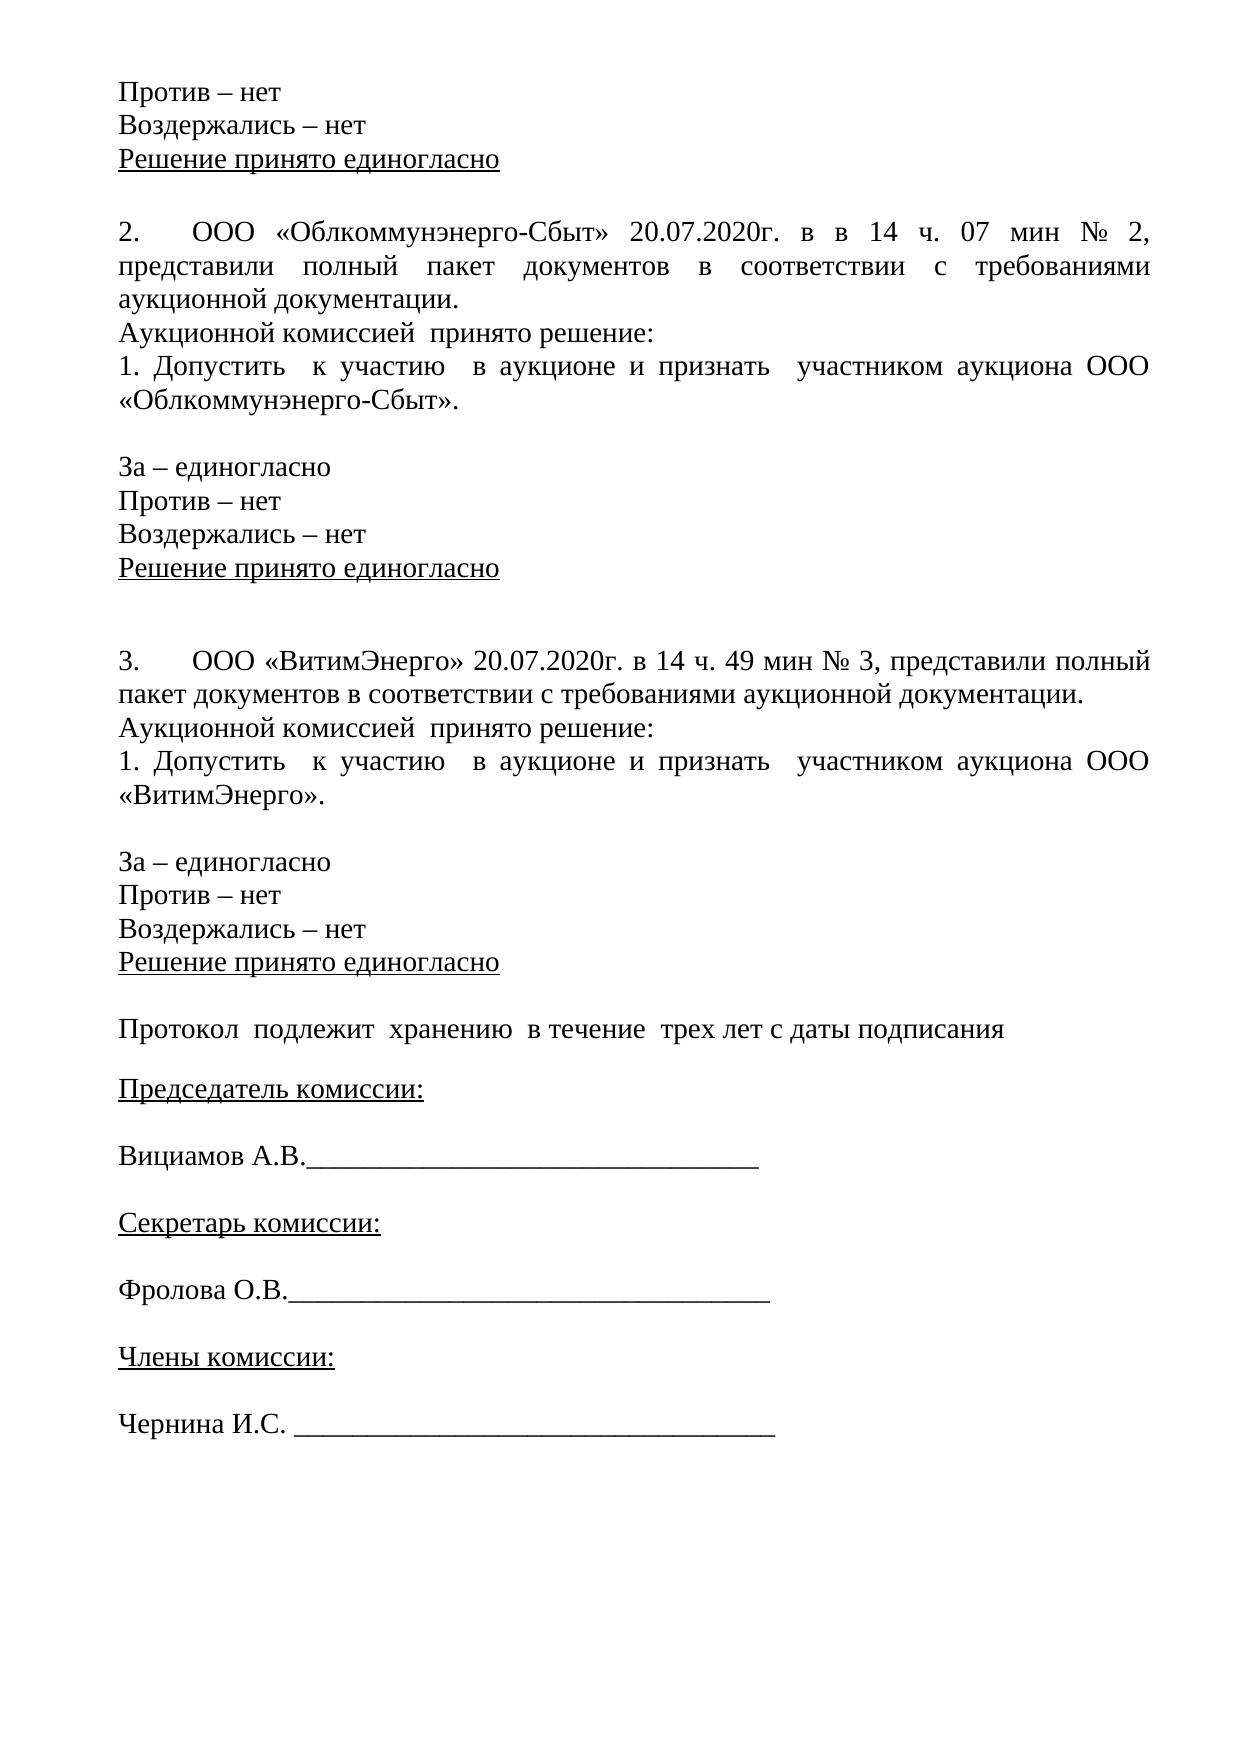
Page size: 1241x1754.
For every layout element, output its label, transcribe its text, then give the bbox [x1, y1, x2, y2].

text Аукционной комиссией принято решение: [118, 710, 1152, 743]
text За – единогласно [118, 449, 1152, 483]
list ООО «ВитимЭнерго» 20.07.2020г. в 14 ч. 49 мин № 3, представили полный пакет документов в соответствии с требованиями аукционной документации. [118, 643, 1152, 710]
text Против – нет [118, 74, 1152, 107]
text Воздержались – нет [118, 911, 1152, 944]
text Решение принято единогласно [118, 944, 1152, 978]
text Члены комиссии: [118, 1339, 1152, 1373]
text 1. Допустить к участию в аукционе и признать участником аукциона ООО «ВитимЭнерго». [118, 743, 1152, 810]
text Вициамов А.В._______________________________ [118, 1138, 1152, 1172]
text Против – нет [118, 877, 1152, 911]
text Секретарь комиссии: [118, 1205, 1152, 1239]
text Решение принято единогласно [118, 550, 1152, 583]
text Аукционной комиссией принято решение: [118, 315, 1152, 348]
text 1. Допустить к участию в аукционе и признать участником аукциона ООО «Облкоммунэнерго-Сбыт». [118, 348, 1152, 416]
text Чернина И.С. _________________________________ [118, 1406, 1152, 1440]
text Воздержались – нет [118, 516, 1152, 550]
text Против – нет [118, 483, 1152, 516]
text За – единогласно [118, 844, 1152, 877]
text Фролова О.В._________________________________ [118, 1272, 1152, 1306]
text Протокол подлежит хранению в течение трех лет с даты подписания [118, 1012, 1152, 1045]
list ООО «Облкоммунэнерго-Сбыт» 20.07.2020г. в в 14 ч. 07 мин № 2, представили полный пакет документов в соответствии с требованиями аукционной документации. [118, 214, 1152, 315]
text Воздержались – нет [118, 107, 1152, 141]
text Председатель комиссии: [118, 1071, 1152, 1104]
text Решение принято единогласно [118, 141, 1152, 174]
